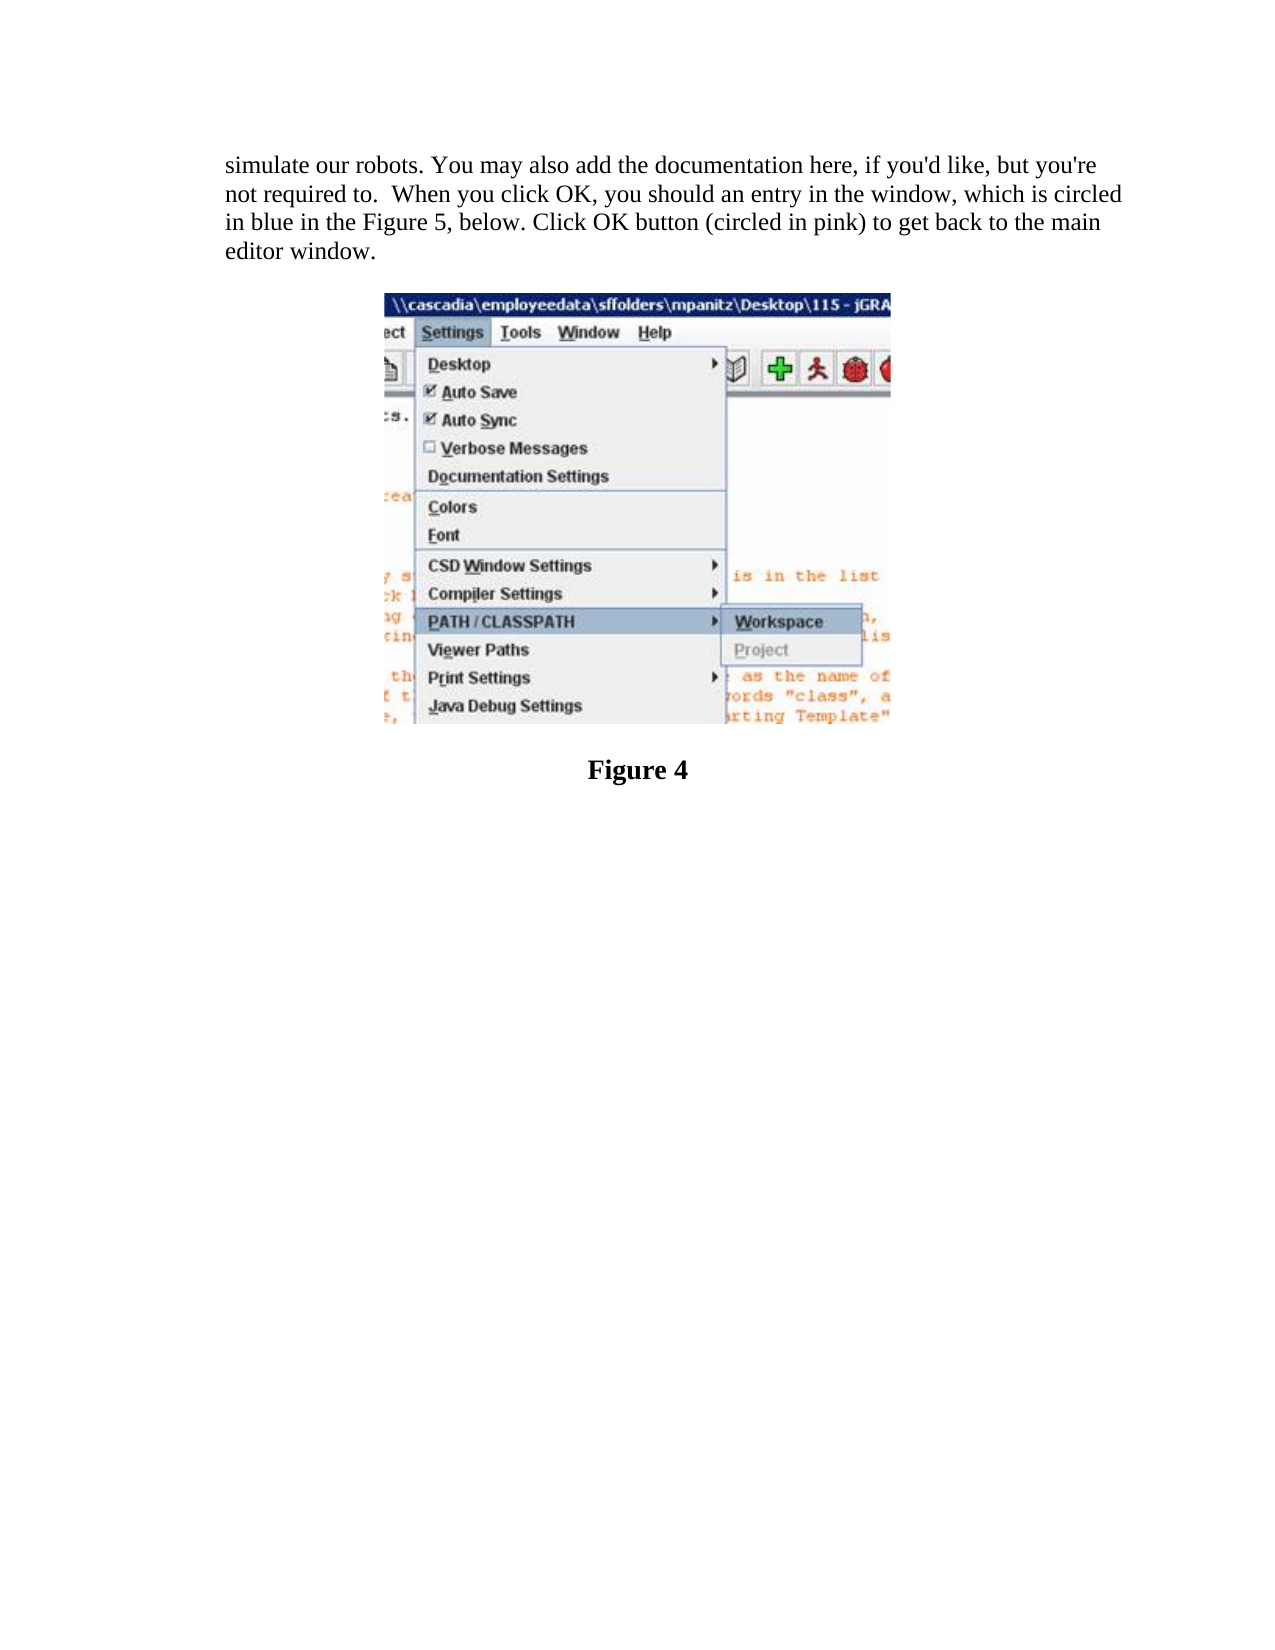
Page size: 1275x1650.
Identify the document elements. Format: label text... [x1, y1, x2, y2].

text Figure 4 [150, 753, 1125, 785]
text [225, 150, 1125, 265]
picture [384, 293, 891, 724]
